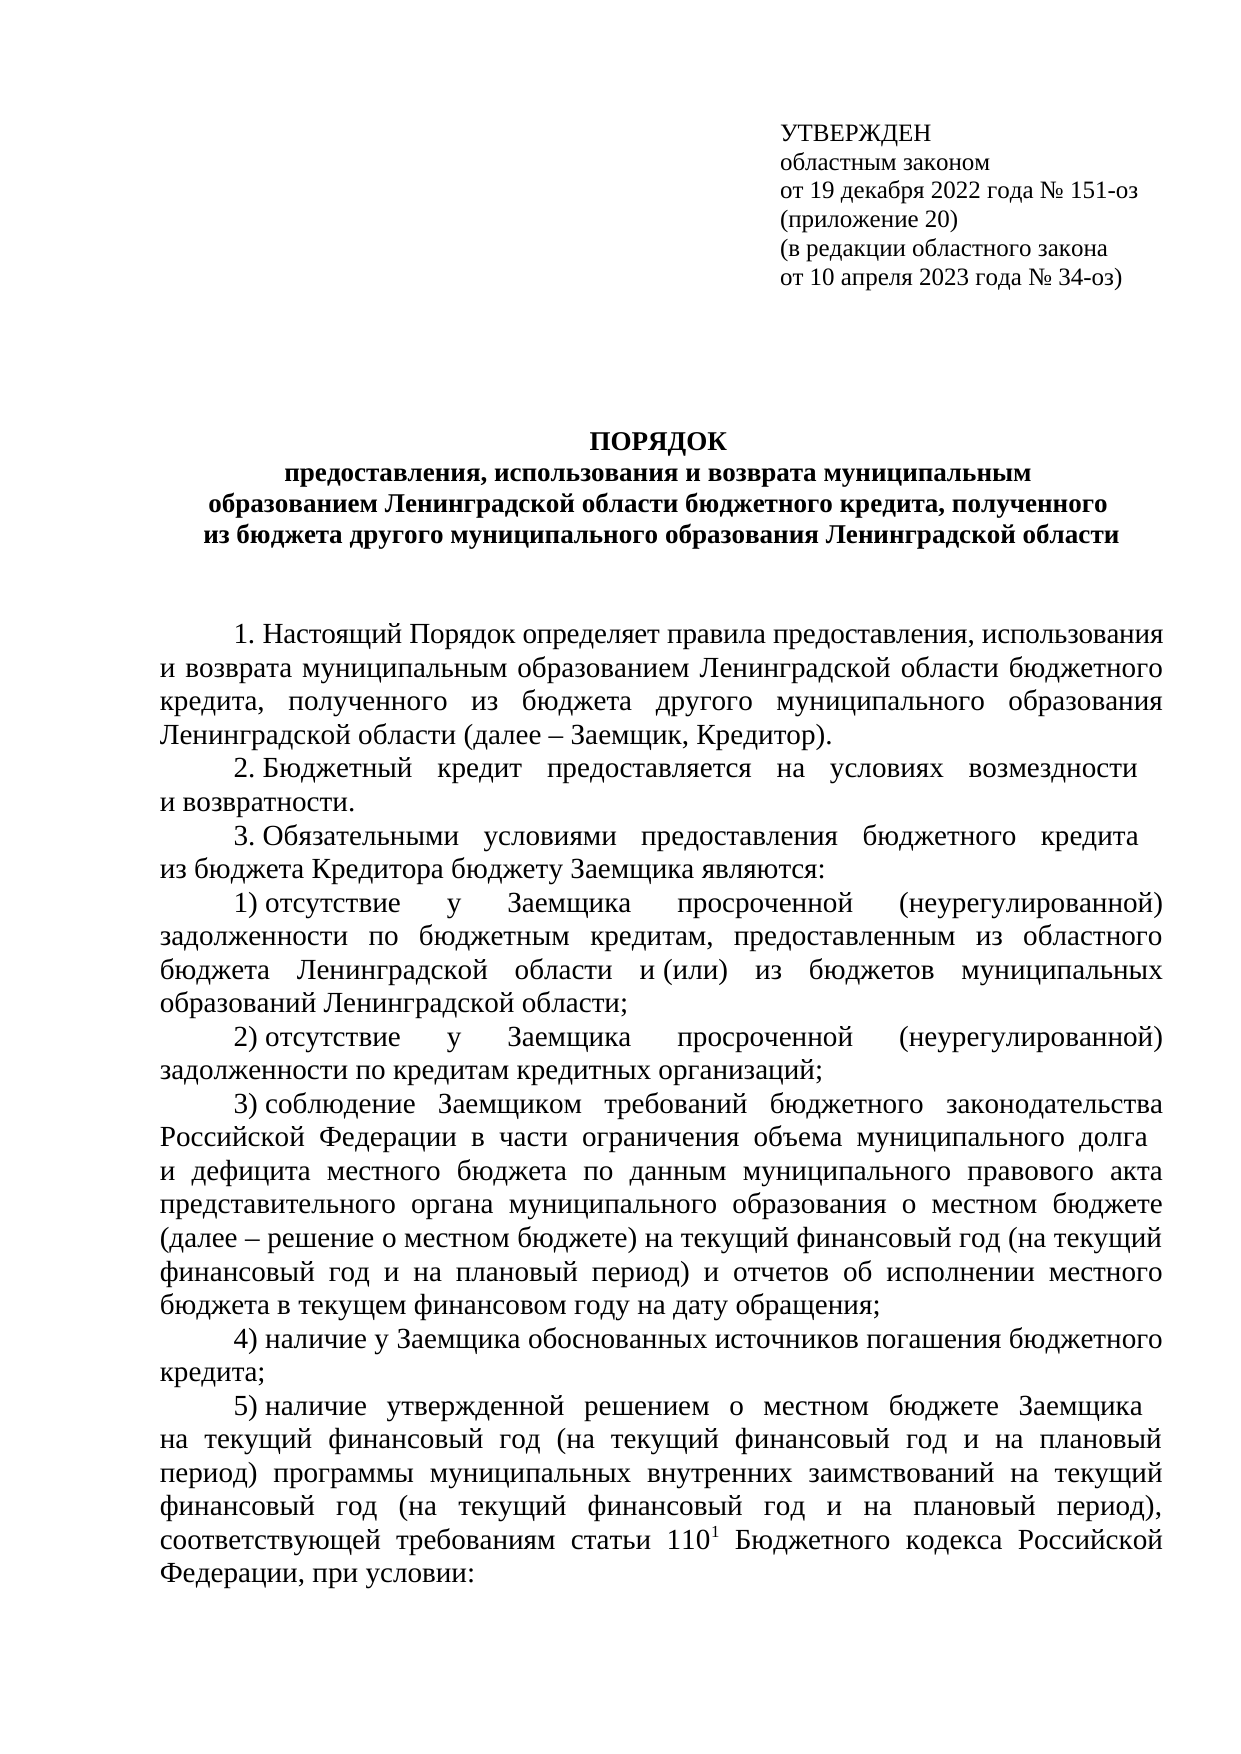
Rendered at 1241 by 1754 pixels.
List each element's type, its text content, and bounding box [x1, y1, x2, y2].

text 3) соблюдение Заемщиком требований бюджетного законодательства Российской Федерации в части ограничения объема муниципального долга и дефицита местного бюджета по данным муниципального правового акта представительного органа муниципального образования о местном бюджете (далее – решение о местном бюджете) на текущий финансовый год (на текущий финансовый год и на плановый период) и отчетов об исполнении местного бюджета в текущем финансовом году на дату обращения; [159, 1086, 1163, 1321]
text 3. Обязательными условиями предоставления бюджетного кредита из бюджета Кредитора бюджету Заемщика являются: [159, 818, 1163, 885]
text 2) отсутствие у Заемщика просроченной (неурегулированной) задолженности по кредитам кредитных организаций; [159, 1019, 1163, 1086]
text (в редакции областного закона [780, 233, 1163, 262]
text 1) отсутствие у Заемщика просроченной (неурегулированной) задолженности по бюджетным кредитам, предоставленным из областного бюджета Ленинградской области и (или) из бюджетов муниципальных образований Ленинградской области; [159, 885, 1163, 1019]
text 1. Настоящий Порядок определяет правила предоставления, использования и возврата муниципальным образованием Ленинградской области бюджетного кредита, полученного из бюджета другого муниципального образования Ленинградской области (далее – Заемщик, Кредитор). [159, 616, 1163, 751]
text от 10 апреля 2023 года № 34-оз) [780, 262, 1163, 291]
text УТВЕРЖДЕН [780, 118, 1163, 147]
text 2. Бюджетный кредит предоставляется на условиях возмездности и возвратности. [159, 751, 1163, 818]
text 4) наличие у Заемщика обоснованных источников погашения бюджетного кредита; [159, 1321, 1163, 1388]
text (приложение 20) [780, 204, 1163, 233]
text от 19 декабря 2022 года № 151-оз [780, 176, 1163, 204]
text 5) наличие утвержденной решением о местном бюджете Заемщика на текущий финансовый год (на текущий финансовый год и на плановый период) программы муниципальных внутренних заимствований на текущий финансовый год (на текущий финансовый год и на плановый период), соответствующей требованиям статьи 1101 Бюджетного кодекса Российской Федерации, при условии: [159, 1388, 1163, 1589]
text порядок предоставления, использования и возврата муниципальным образованием Ленинградской области бюджетного кредита, полученного из бюджета другого муниципального образования Ленинградской области [159, 425, 1163, 549]
text областным законом [780, 147, 1163, 176]
